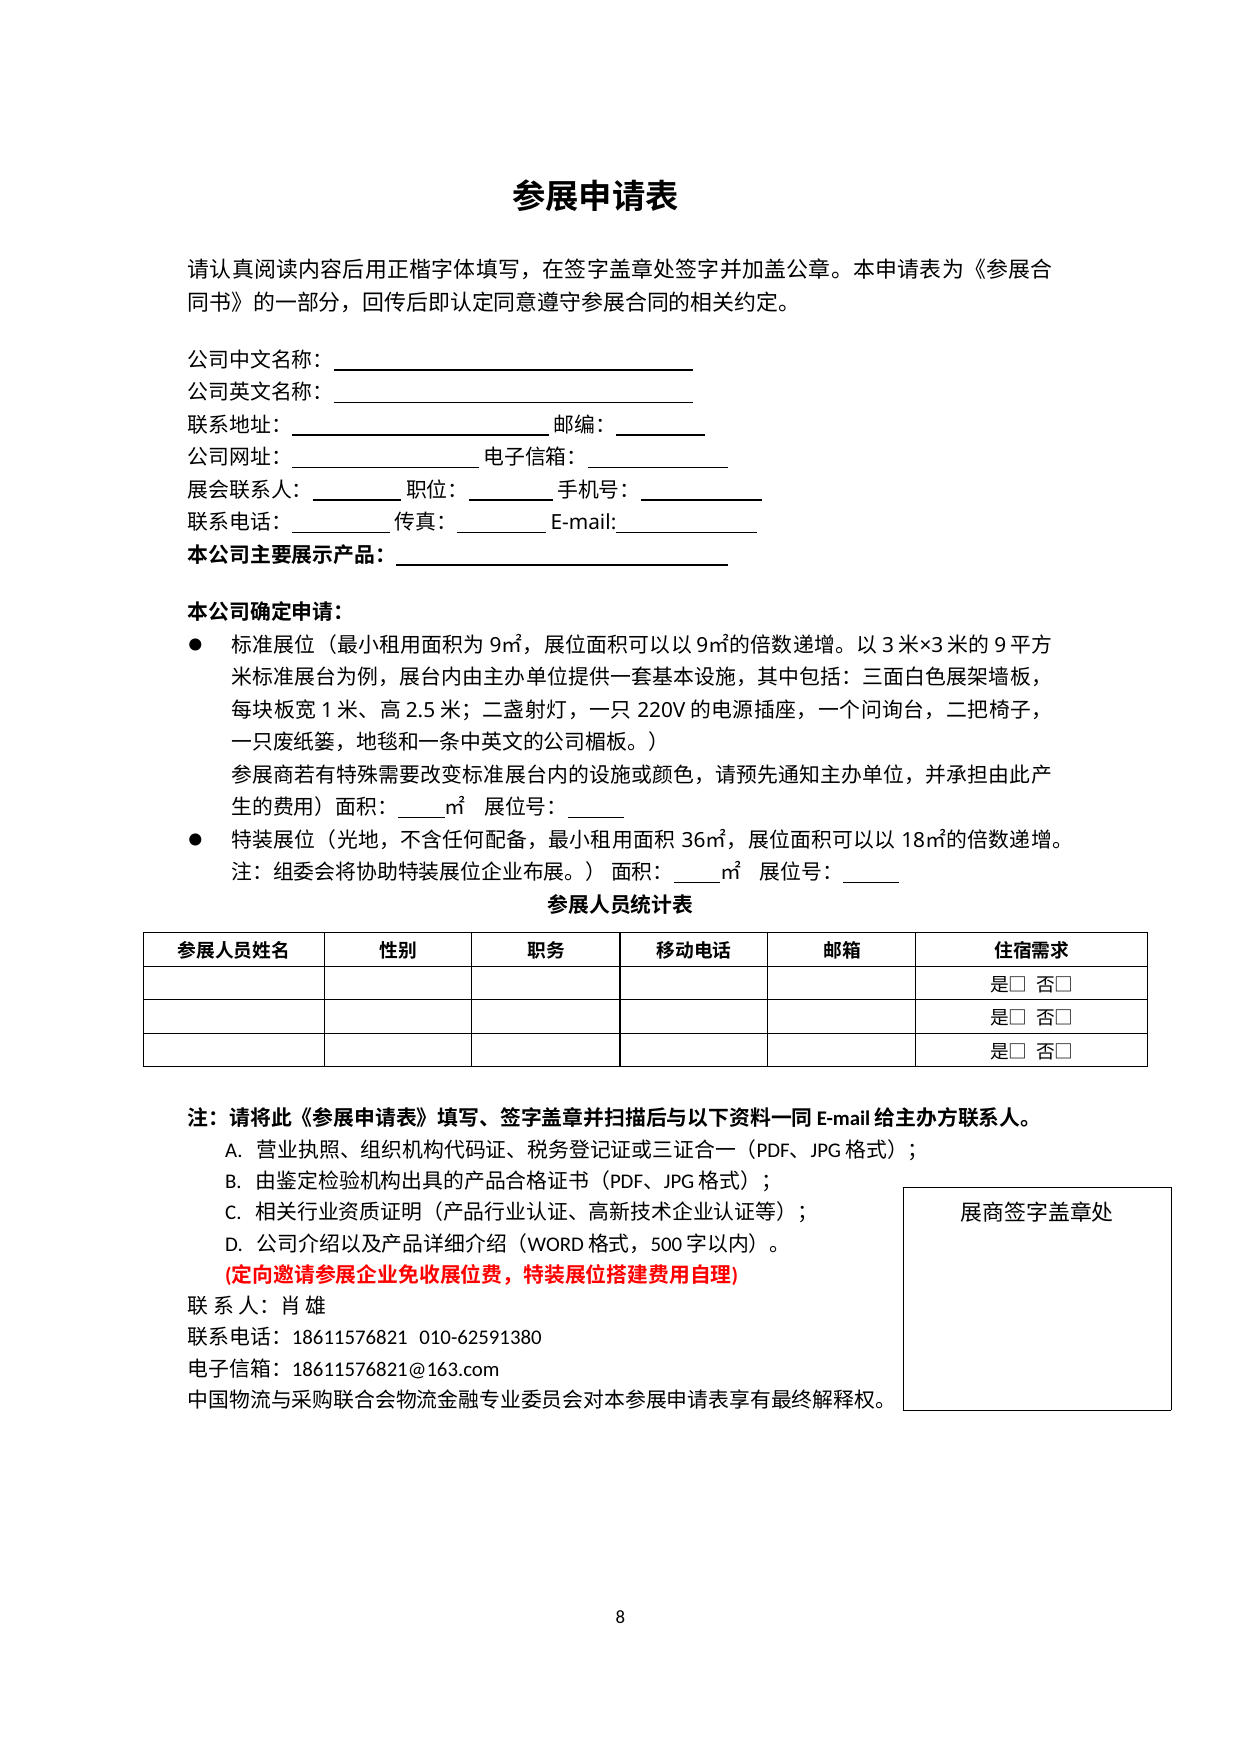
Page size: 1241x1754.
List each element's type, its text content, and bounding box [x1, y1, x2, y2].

text 展会联系人： 职位： 手机号： [187, 472, 1053, 504]
text 公司中文名称： [187, 342, 1053, 374]
table_cell 是□ 否□ [916, 1000, 1147, 1033]
table_header 参展人员姓名 [144, 933, 324, 966]
table_cell [621, 967, 767, 999]
text (定向邀请参展企业免收展位费，特装展位搭建费用自理) [225, 1257, 903, 1288]
text 注：请将此《参展申请表》填写、签字盖章并扫描后与以下资料一同E-mail给主办方联系人。 [187, 1100, 1053, 1132]
text 联 系 人：肖 雄 [187, 1288, 903, 1320]
table_header 移动电话 [621, 933, 767, 966]
text 联系地址： 邮编： [187, 407, 1053, 439]
table_header 邮箱 [768, 933, 915, 966]
table_cell [768, 1034, 915, 1066]
table_cell [621, 1000, 767, 1033]
text 本公司主要展示产品： [187, 537, 1053, 569]
text 参展商若有特殊需要改变标准展台内的设施或颜色，请预先通知主办单位，并承担由此产生的费用）面积： ㎡ 展位号： [231, 757, 1053, 822]
text 联系电话： 传真： E-mail: [187, 504, 1053, 537]
text 联系电话：18611576821 010-62591380 [187, 1320, 903, 1351]
text 公司英文名称： [187, 374, 1053, 407]
table_cell [144, 1034, 324, 1066]
table_cell [325, 1000, 471, 1033]
text D. 公司介绍以及产品详细介绍（WORD格式，500字以内）。 [225, 1226, 903, 1257]
table_cell 是□ 否□ [916, 1034, 1147, 1066]
text 请认真阅读内容后用正楷字体填写，在签字盖章处签字并加盖公章。本申请表为《参展合同书》的一部分，回传后即认定同意遵守参展合同的相关约定。 [187, 252, 1053, 317]
table_cell [144, 967, 324, 999]
text 公司网址： 电子信箱： [187, 439, 1053, 472]
list 特装展位（光地，不含任何配备，最小租用面积36㎡，展位面积可以以18㎡的倍数递增。注：组委会将协助特装展位企业布展。） 面积： ㎡ 展位号： [187, 822, 1053, 887]
table_cell 是□ 否□ [916, 967, 1147, 999]
table_cell [472, 1000, 619, 1033]
table_header 住宿需求 [916, 933, 1147, 966]
text 本公司确定申请： [187, 594, 1053, 627]
text 中国物流与采购联合会物流金融专业委员会对本参展申请表享有最终解释权。 [187, 1382, 1053, 1415]
text 参展申请表 [187, 162, 1003, 227]
text 电子信箱：18611576821@163.com [187, 1351, 903, 1382]
table_cell [144, 1000, 324, 1033]
table_cell [768, 967, 915, 999]
table_cell [768, 1000, 915, 1033]
table_cell [472, 1034, 619, 1066]
text 参展人员统计表 [187, 887, 1053, 919]
table_header 职务 [472, 933, 619, 966]
table_header 性别 [325, 933, 471, 966]
table_cell [325, 1034, 471, 1066]
text C. 相关行业资质证明（产品行业认证、高新技术企业认证等）； [225, 1195, 903, 1226]
text A. 营业执照、组织机构代码证、税务登记证或三证合一（PDF、JPG格式）； [225, 1132, 1053, 1163]
text B. 由鉴定检验机构出具的产品合格证书（PDF、JPG格式）； [225, 1163, 1053, 1195]
table_cell [325, 967, 471, 999]
table_cell [472, 967, 619, 999]
table_cell [621, 1034, 767, 1066]
list 标准展位（最小租用面积为9㎡，展位面积可以以9㎡的倍数递增。以3米×3米的9平方米标准展台为例，展台内由主办单位提供一套基本设施，其中包括：三面白色展架墙板，每块板宽1米、高2.5米；二盏射灯，一只 220V的电源插座，一个问询台，二把椅子，一只废纸篓，地毯和一条中英文的公司楣板。） [187, 627, 1053, 757]
